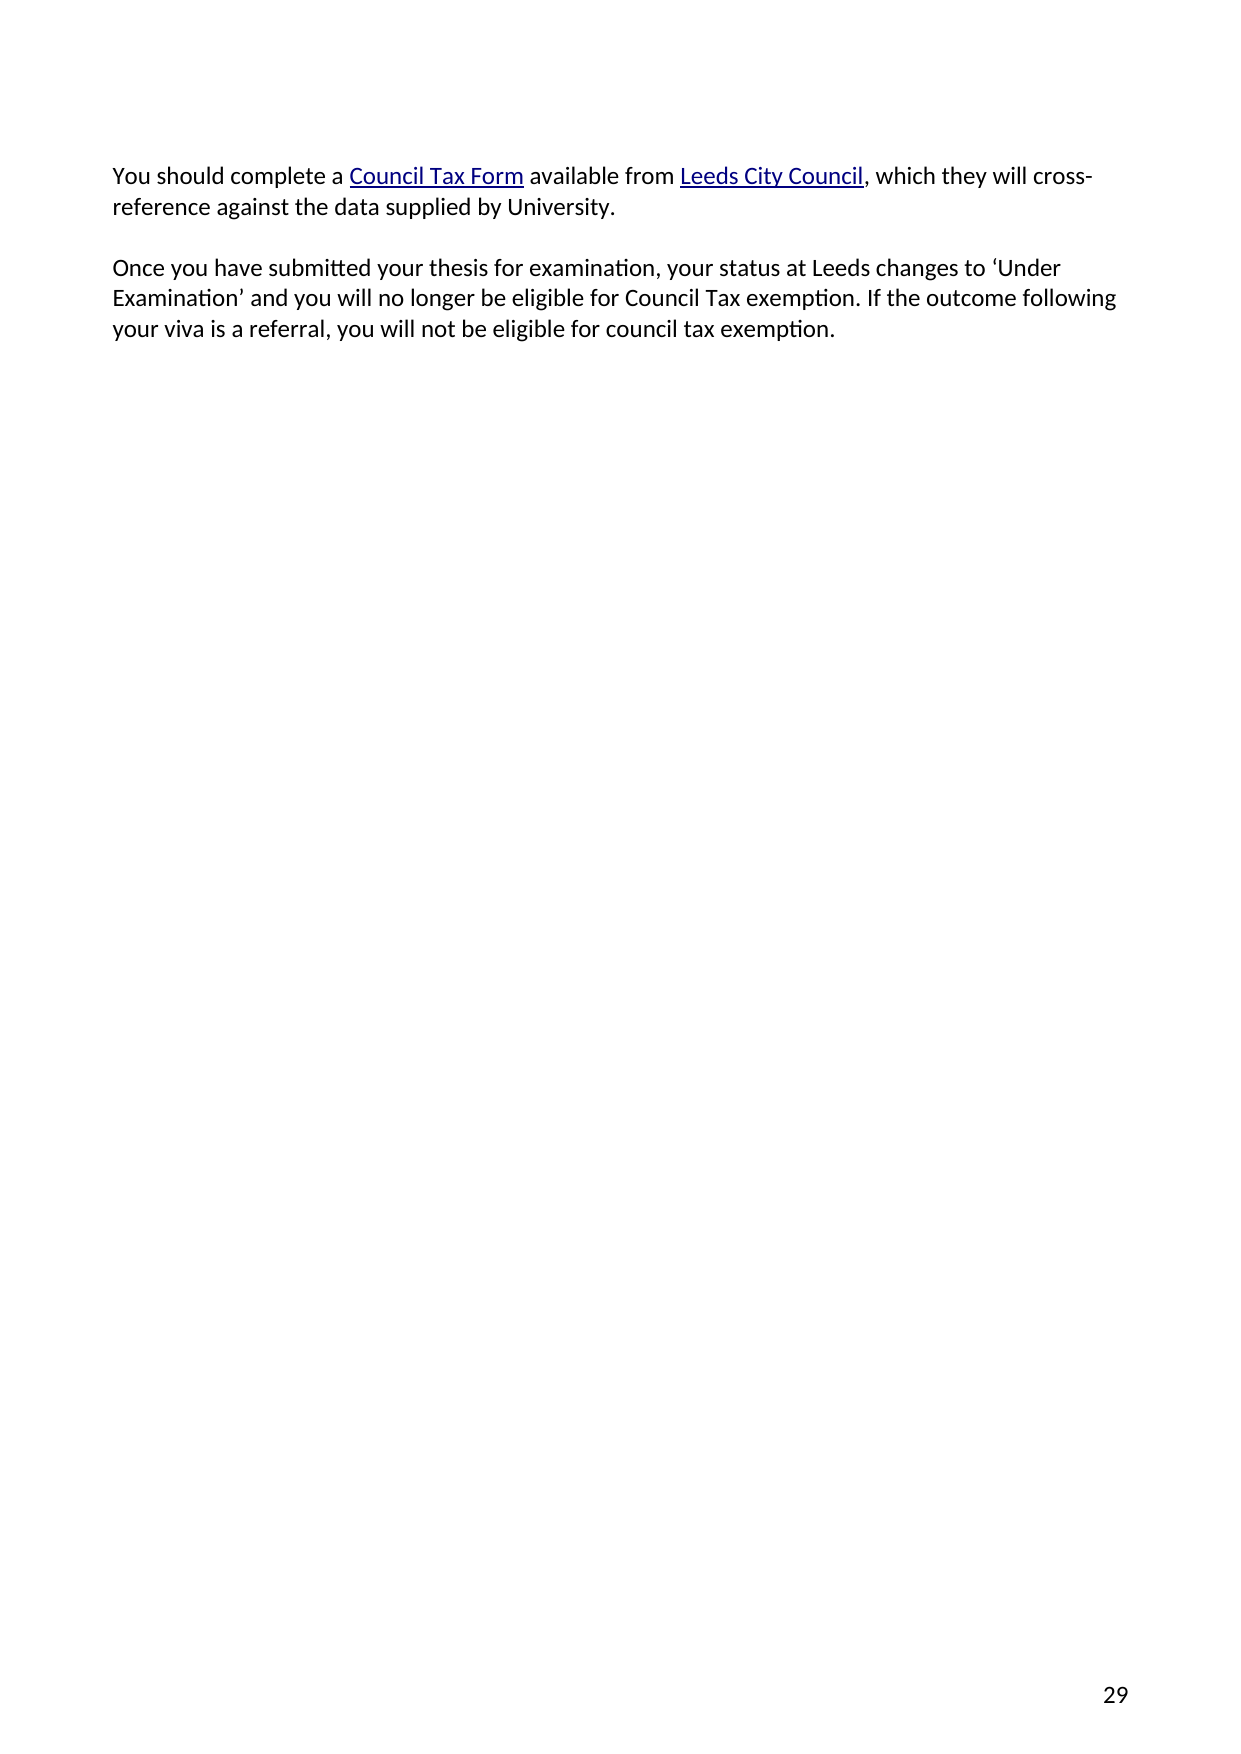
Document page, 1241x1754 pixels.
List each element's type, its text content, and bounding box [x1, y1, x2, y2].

text Once you have submitted your thesis for examination, your status at Leeds changes to ‘Under Examination’ and you will no longer be eligible for Council Tax exemption. If the outcome following your viva is a referral, you will not be eligible for council tax exemption. [112, 252, 1128, 343]
text You should complete a Council Tax Form available from Leeds City Council, which they will cross-reference against the data supplied by University. [112, 160, 1128, 221]
